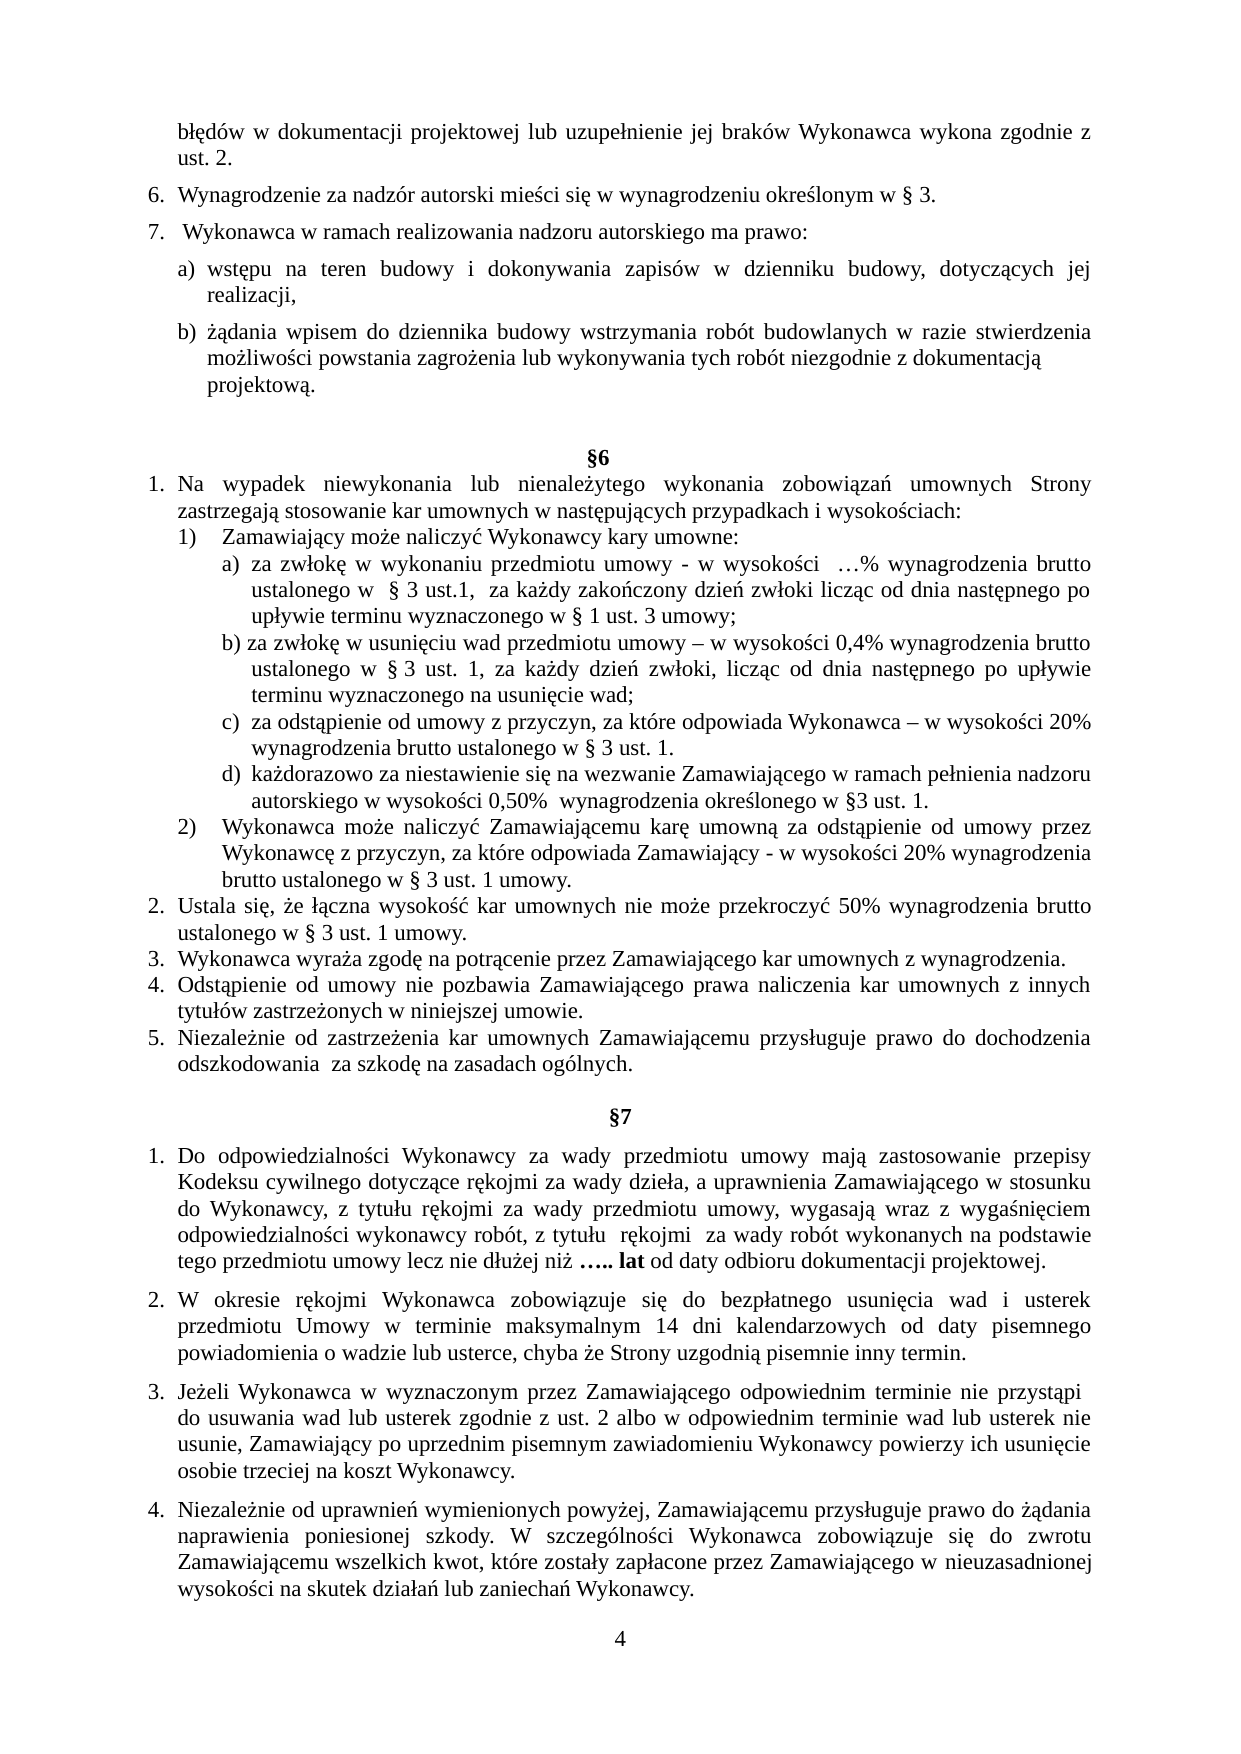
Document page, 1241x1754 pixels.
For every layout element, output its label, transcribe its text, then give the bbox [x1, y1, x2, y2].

list Na wypadek niewykonania lub nienależytego wykonania zobowiązań umownych Strony zastrzegają stosowanie kar umownych w następujących przypadkach i wysokościach: [148, 471, 1092, 523]
list Jeżeli Wykonawca w wyznaczonym przez Zamawiającego odpowiednim terminie nie przystąpi do usuwania wad lub usterek zgodnie z ust. 2 albo w odpowiednim terminie wad lub usterek nie usunie, Zamawiający po uprzednim pisemnym zawiadomieniu Wykonawcy powierzy ich usunięcie osobie trzeciej na koszt Wykonawcy. [148, 1378, 1092, 1483]
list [148, 118, 1092, 171]
list żądania wpisem do dziennika budowy wstrzymania robót budowlanych w razie stwierdzenia możliwości powstania zagrożenia lub wykonywania tych robót niezgodnie z dokumentacją projektową. [177, 318, 1092, 397]
text 7. Wykonawca w ramach realizowania nadzoru autorskiego ma prawo: [148, 218, 1092, 244]
list Odstąpienie od umowy nie pozbawia Zamawiającego prawa naliczenia kar umownych z innych tytułów zastrzeżonych w niniejszej umowie. [148, 971, 1092, 1024]
text b) za zwłokę w usunięciu wad przedmiotu umowy – w wysokości 0,4% wynagrodzenia brutto ustalonego w § 3 ust. 1, za każdy dzień zwłoki, licząc od dnia następnego po upływie terminu wyznaczonego na usunięcie wad; [222, 629, 1092, 708]
text a) za zwłokę w wykonaniu przedmiotu umowy - w wysokości …% wynagrodzenia brutto ustalonego w § 3 ust.1, za każdy zakończony dzień zwłoki licząc od dnia następnego po upływie terminu wyznaczonego w § 1 ust. 3 umowy; [222, 549, 1092, 629]
text 1) Zamawiający może naliczyć Wykonawcy kary umowne: [177, 523, 1092, 549]
text §6 [192, 444, 1092, 471]
list Wykonawca wyraża zgodę na potrącenie przez Zamawiającego kar umownych z wynagrodzenia. [148, 945, 1092, 971]
text c) za odstąpienie od umowy z przyczyn, za które odpowiada Wykonawca – w wysokości 20% wynagrodzenia brutto ustalonego w § 3 ust. 1. [222, 708, 1092, 760]
text d) każdorazowo za niestawienie się na wezwanie Zamawiającego w ramach pełnienia nadzoru autorskiego w wysokości 0,50% wynagrodzenia określonego w §3 ust. 1. [222, 760, 1092, 813]
list Ustala się, że łączna wysokość kar umownych nie może przekroczyć 50% wynagrodzenia brutto ustalonego w § 3 ust. 1 umowy. [148, 892, 1092, 945]
list wstępu na teren budowy i dokonywania zapisów w dzienniku budowy, dotyczących jej realizacji, [177, 255, 1092, 307]
list W okresie rękojmi Wykonawca zobowiązuje się do bezpłatnego usunięcia wad i usterek przedmiotu Umowy w terminie maksymalnym 14 dni kalendarzowych od daty pisemnego powiadomienia o wadzie lub usterce, chyba że Strony uzgodnią pisemnie inny termin. [148, 1286, 1092, 1365]
text §7 [148, 1103, 1092, 1129]
text 2) Wykonawca może naliczyć Zamawiającemu karę umowną za odstąpienie od umowy przez Wykonawcę z przyczyn, za które odpowiada Zamawiający - w wysokości 20% wynagrodzenia brutto ustalonego w § 3 ust. 1 umowy. [177, 813, 1092, 892]
list Wynagrodzenie za nadzór autorski mieści się w wynagrodzeniu określonym w § 3. [148, 181, 1092, 208]
list Niezależnie od zastrzeżenia kar umownych Zamawiającemu przysługuje prawo do dochodzenia odszkodowania za szkodę na zasadach ogólnych. [148, 1024, 1092, 1077]
list Do odpowiedzialności Wykonawcy za wady przedmiotu umowy mają zastosowanie przepisy Kodeksu cywilnego dotyczące rękojmi za wady dzieła, a uprawnienia Zamawiającego w stosunku do Wykonawcy, z tytułu rękojmi za wady przedmiotu umowy, wygasają wraz z wygaśnięciem odpowiedzialności wykonawcy robót, z tytułu rękojmi za wady robót wykonanych na podstawie tego przedmiotu umowy lecz nie dłużej niż ….. lat od daty odbioru dokumentacji projektowej. [148, 1142, 1092, 1274]
list Niezależnie od uprawnień wymienionych powyżej, Zamawiającemu przysługuje prawo do żądania naprawienia poniesionej szkody. W szczególności Wykonawca zobowiązuje się do zwrotu Zamawiającemu wszelkich kwot, które zostały zapłacone przez Zamawiającego w nieuzasadnionej wysokości na skutek działań lub zaniechań Wykonawcy. [148, 1496, 1092, 1601]
